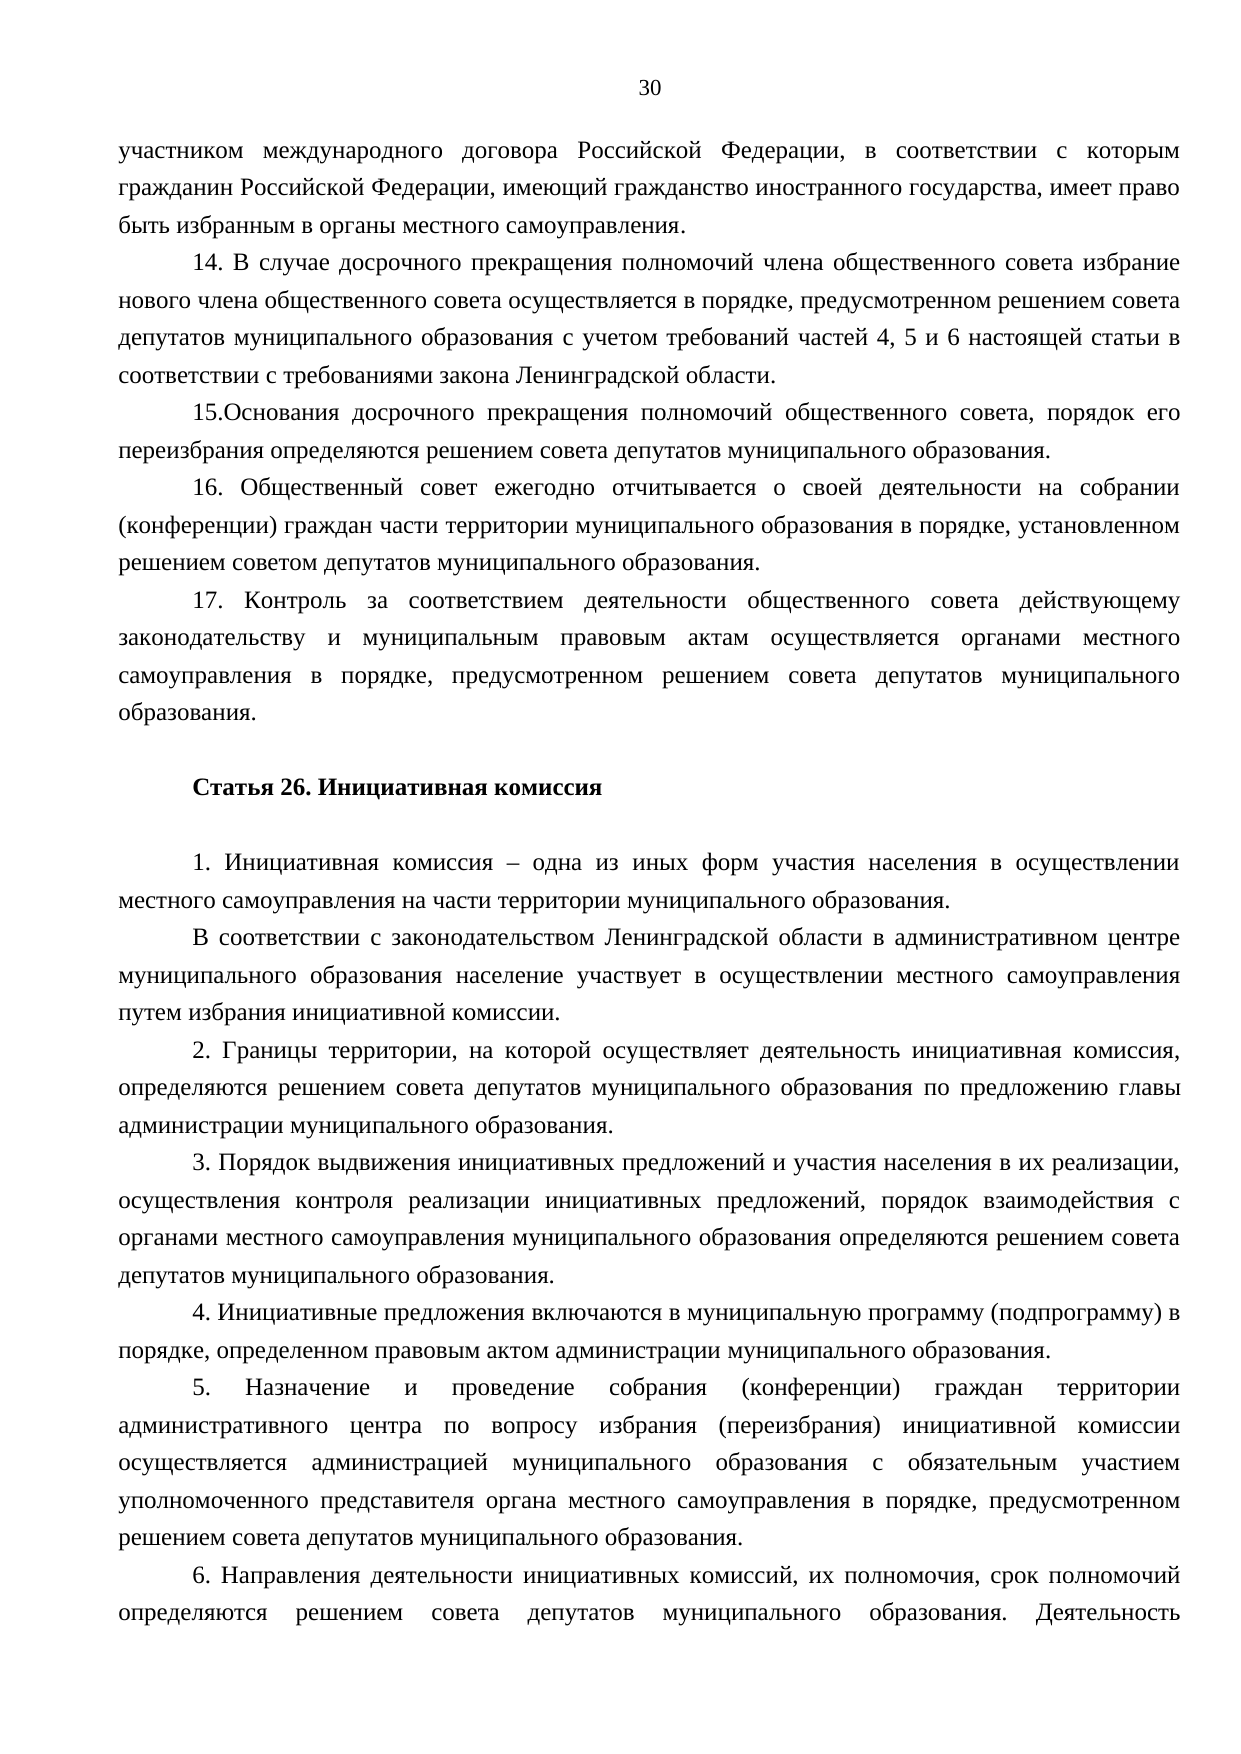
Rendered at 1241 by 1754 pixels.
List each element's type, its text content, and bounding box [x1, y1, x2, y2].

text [118, 1553, 1181, 1628]
text 17. Контроль за соответствием деятельности общественного совета действующему законодательству и муниципальным правовым актам осуществляется органами местного самоуправления в порядке, предусмотренном решением совета депутатов муниципального образования. [118, 578, 1181, 728]
text 3. Порядок выдвижения инициативных предложений и участия населения в их реализации, осуществления контроля реализации инициативных предложений, порядок взаимодействия с органами местного самоуправления муниципального образования определяются решением совета депутатов муниципального образования. [118, 1141, 1181, 1291]
text Статья 26. Инициативная комиссия [118, 766, 1181, 803]
text 5. Назначение и проведение собрания (конференции) граждан территории административного центра по вопросу избрания (переизбрания) инициативной комиссии осуществляется администрацией муниципального образования с обязательным участием уполномоченного представителя органа местного самоуправления в порядке, предусмотренном решением совета депутатов муниципального образования. [118, 1366, 1181, 1553]
text 4. Инициативные предложения включаются в муниципальную программу (подпрограмму) в порядке, определенном правовым актом администрации муниципального образования. [118, 1291, 1181, 1366]
text 16. Общественный совет ежегодно отчитывается о своей деятельности на собрании (конференции) граждан части территории муниципального образования в порядке, установленном решением советом депутатов муниципального образования. [118, 466, 1181, 578]
text 15.Основания досрочного прекращения полномочий общественного совета, порядок его переизбрания определяются решением совета депутатов муниципального образования. [118, 391, 1181, 466]
text 2. Границы территории, на которой осуществляет деятельность инициативная комиссия, определяются решением совета депутатов муниципального образования по предложению главы администрации муниципального образования. [118, 1028, 1181, 1141]
text В соответствии с законодательством Ленинградской области в административном центре муниципального образования население участвует в осуществлении местного самоуправления путем избрания инициативной комиссии. [118, 916, 1181, 1028]
text 1. Инициативная комиссия – одна из иных форм участия населения в осуществлении местного самоуправления на части территории муниципального образования. [118, 841, 1181, 916]
text 14. В случае досрочного прекращения полномочий члена общественного совета избрание нового члена общественного совета осуществляется в порядке, предусмотренном решением совета депутатов муниципального образования с учетом требований частей 4, 5 и 6 настоящей статьи в соответствии с требованиями закона Ленинградской области. [118, 241, 1181, 391]
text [118, 128, 1181, 241]
